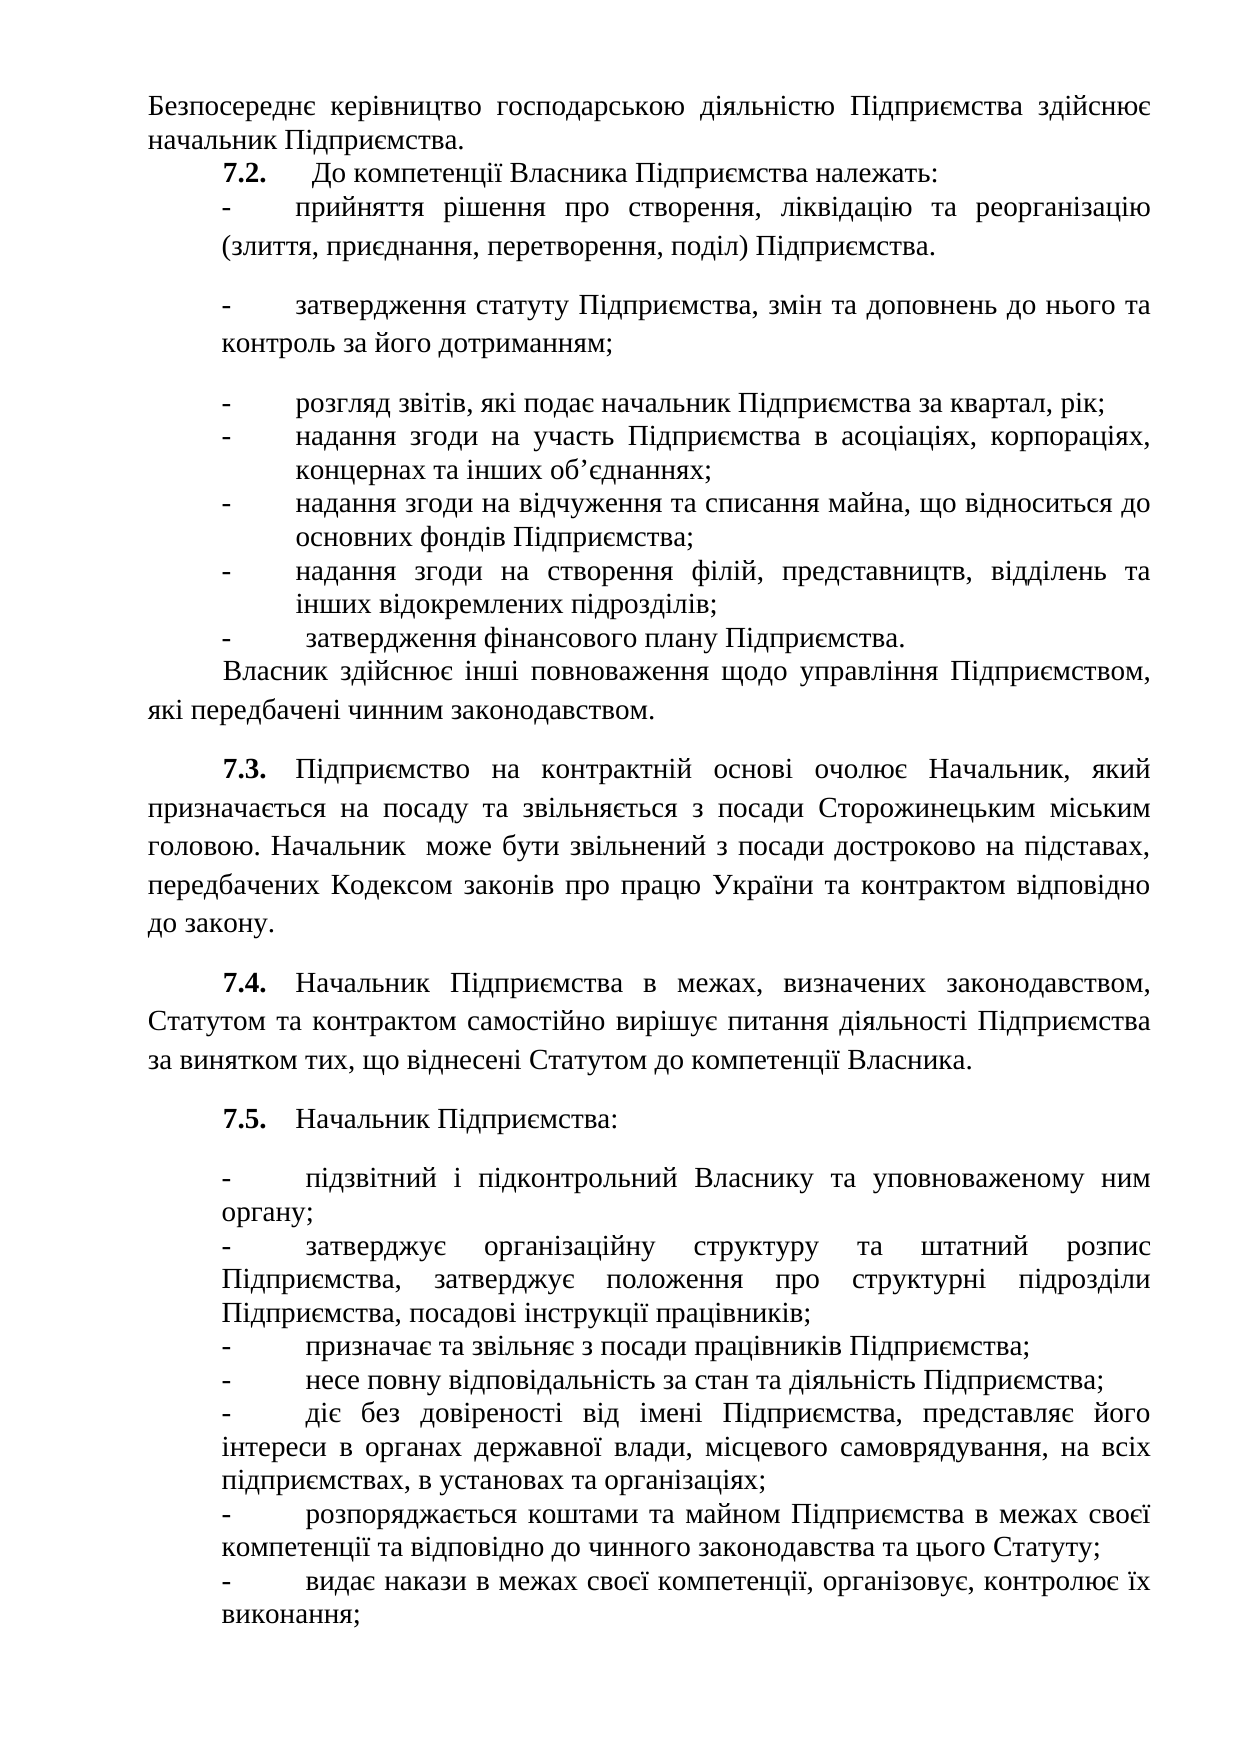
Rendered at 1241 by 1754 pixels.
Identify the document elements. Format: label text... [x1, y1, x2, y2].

text 7.4. Начальник Підприємства в межах, визначених законодавством, Статутом та контрактом самостійно вирішує питання діяльності Підприємства за винятком тих, що віднесені Статутом до компетенції Власника. [148, 965, 1152, 1075]
list До компетенції Власника Підприємства належать: [223, 156, 1152, 189]
list затверджує організаційну структуру та штатний розпис Підприємства, затверджує положення про структурні підрозділи Підприємства, посадові інструкції працівників; [221, 1228, 1152, 1328]
list видає накази в межах своєї компетенції, організовує, контролює їх виконання; [221, 1563, 1152, 1630]
list затвердження фінансового плану Підприємства. [221, 620, 1152, 653]
list надання згоди на участь Підприємства в асоціаціях, корпораціях, концернах та інших об’єднаннях; [221, 418, 1152, 486]
list розгляд звітів, які подає начальник Підприємства за квартал, рік; [221, 385, 1152, 418]
list призначає та звільняє з посади працівників Підприємства; [221, 1328, 1152, 1362]
text - затвердження статуту Підприємства, змін та доповнень до нього та контроль за його дотриманням; [221, 287, 1152, 359]
text Власник здійснює інші повноваження щодо управління Підприємством, які передбачені чинним законодавством. [148, 653, 1152, 725]
list розпоряджається коштами та майном Підприємства в межах своєї компетенції та відповідно до чинного законодавства та цього Статуту; [221, 1496, 1152, 1563]
text 7.5. Начальник Підприємства: [148, 1101, 1152, 1135]
list діє без довіреності від імені Підприємства, представляє його інтереси в органах державної влади, місцевого самоврядування, на всіх підприємствах, в установах та організаціях; [221, 1395, 1152, 1496]
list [148, 88, 1152, 156]
list надання згоди на відчуження та списання майна, що відноситься до основних фондів Підприємства; [221, 486, 1152, 553]
list надання згоди на створення філій, представництв, відділень та інших відокремлених підрозділів; [221, 553, 1152, 620]
list несе повну відповідальність за стан та діяльність Підприємства; [221, 1362, 1152, 1395]
text - прийняття рішення про створення, ліквідацію та реорганізацію (злиття, приєднання, перетворення, поділ) Підприємства. [221, 189, 1152, 261]
list підзвітний і підконтрольний Власнику та уповноваженому ним органу; [221, 1161, 1152, 1228]
text 7.3. Підприємство на контрактній основі очолює Начальник, який призначається на посаду та звільняється з посади Сторожинецьким міським головою. Начальник може бути звільнений з посади достроково на підставах, передбачених Кодексом законів про працю України та контрактом відповідно до закону. [148, 751, 1152, 939]
